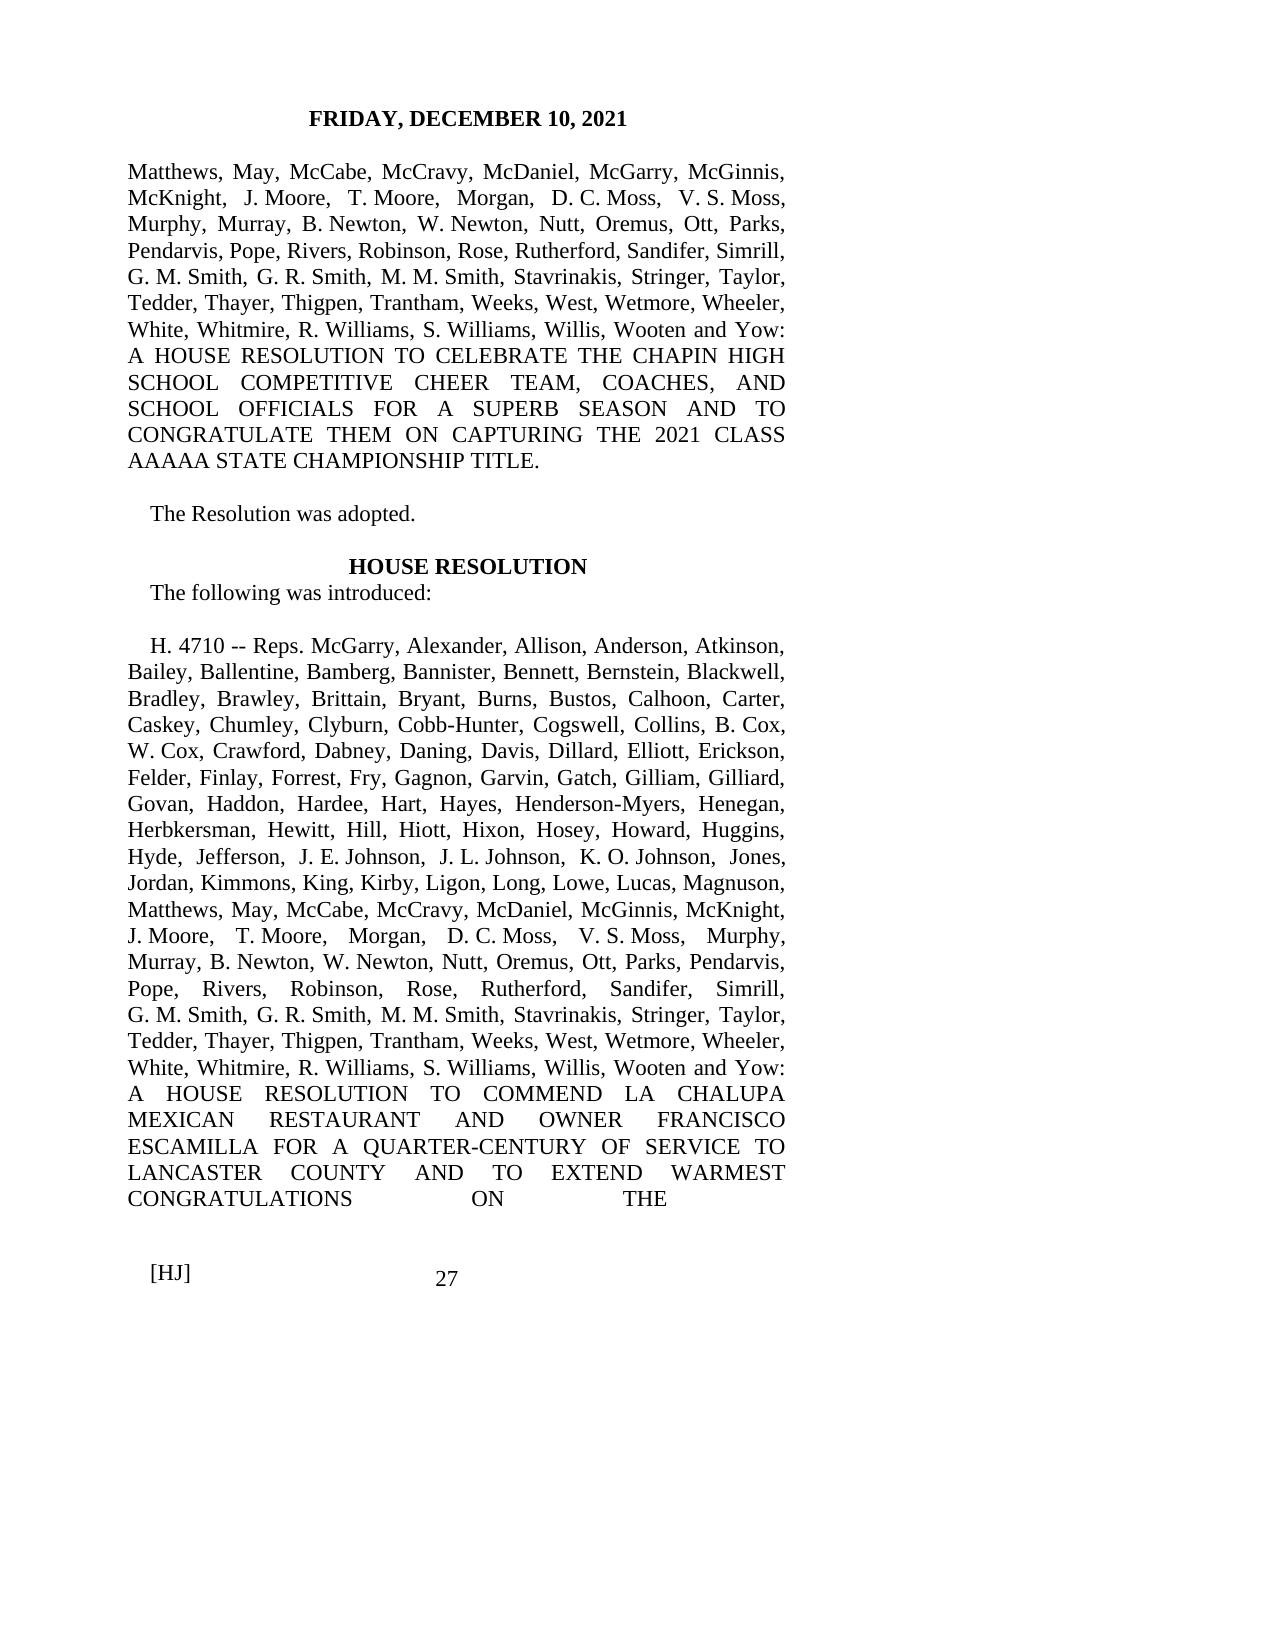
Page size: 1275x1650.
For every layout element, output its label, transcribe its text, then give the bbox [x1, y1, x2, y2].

text The Resolution was adopted. [127, 500, 786, 527]
text H. 4710 -- Reps. McGarry, Alexander, Allison, Anderson, Atkinson, Bailey, Ballentine, Bamberg, Bannister, Bennett, Bernstein, Blackwell, Bradley, Brawley, Brittain, Bryant, Burns, Bustos, Calhoon, Carter, Caskey, Chumley, Clyburn, Cobb-Hunter, Cogswell, Collins, B. Cox, W. Cox, Crawford, Dabney, Daning, Davis, Dillard, Elliott, Erickson, Felder, Finlay, Forrest, Fry, Gagnon, Garvin, Gatch, Gilliam, Gilliard, Govan, Haddon, Hardee, Hart, Hayes, Henderson-Myers, Henegan, Herbkersman, Hewitt, Hill, Hiott, Hixon, Hosey, Howard, Huggins, Hyde, Jefferson, J. E. Johnson, J. L. Johnson, K. O. Johnson, Jones, Jordan, Kimmons, King, Kirby, Ligon, Long, Lowe, Lucas, Magnuson, Matthews, May, McCabe, McCravy, McDaniel, McGinnis, McKnight, J. Moore, T. Moore, Morgan, D. C. Moss, V. S. Moss, Murphy, Murray, B. Newton, W. Newton, Nutt, Oremus, Ott, Parks, Pendarvis, Pope, Rivers, Robinson, Rose, Rutherford, Sandifer, Simrill, G. M. Smith, G. R. Smith, M. M. Smith, Stavrinakis, Stringer, Taylor, Tedder, Thayer, Thigpen, Trantham, Weeks, West, Wetmore, Wheeler, White, Whitmire, R. Williams, S. Williams, Willis, Wooten and Yow: A HOUSE RESOLUTION TO COMMEND LA CHALUPA MEXICAN RESTAURANT AND OWNER FRANCISCO ESCAMILLA FOR A QUARTER-CENTURY OF SERVICE TO LANCASTER COUNTY AND TO EXTEND WARMEST CONGRATULATIONS ON THE [127, 632, 786, 1238]
text HOUSE RESOLUTION [127, 553, 786, 579]
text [127, 158, 786, 474]
text The following was introduced: [127, 579, 786, 606]
